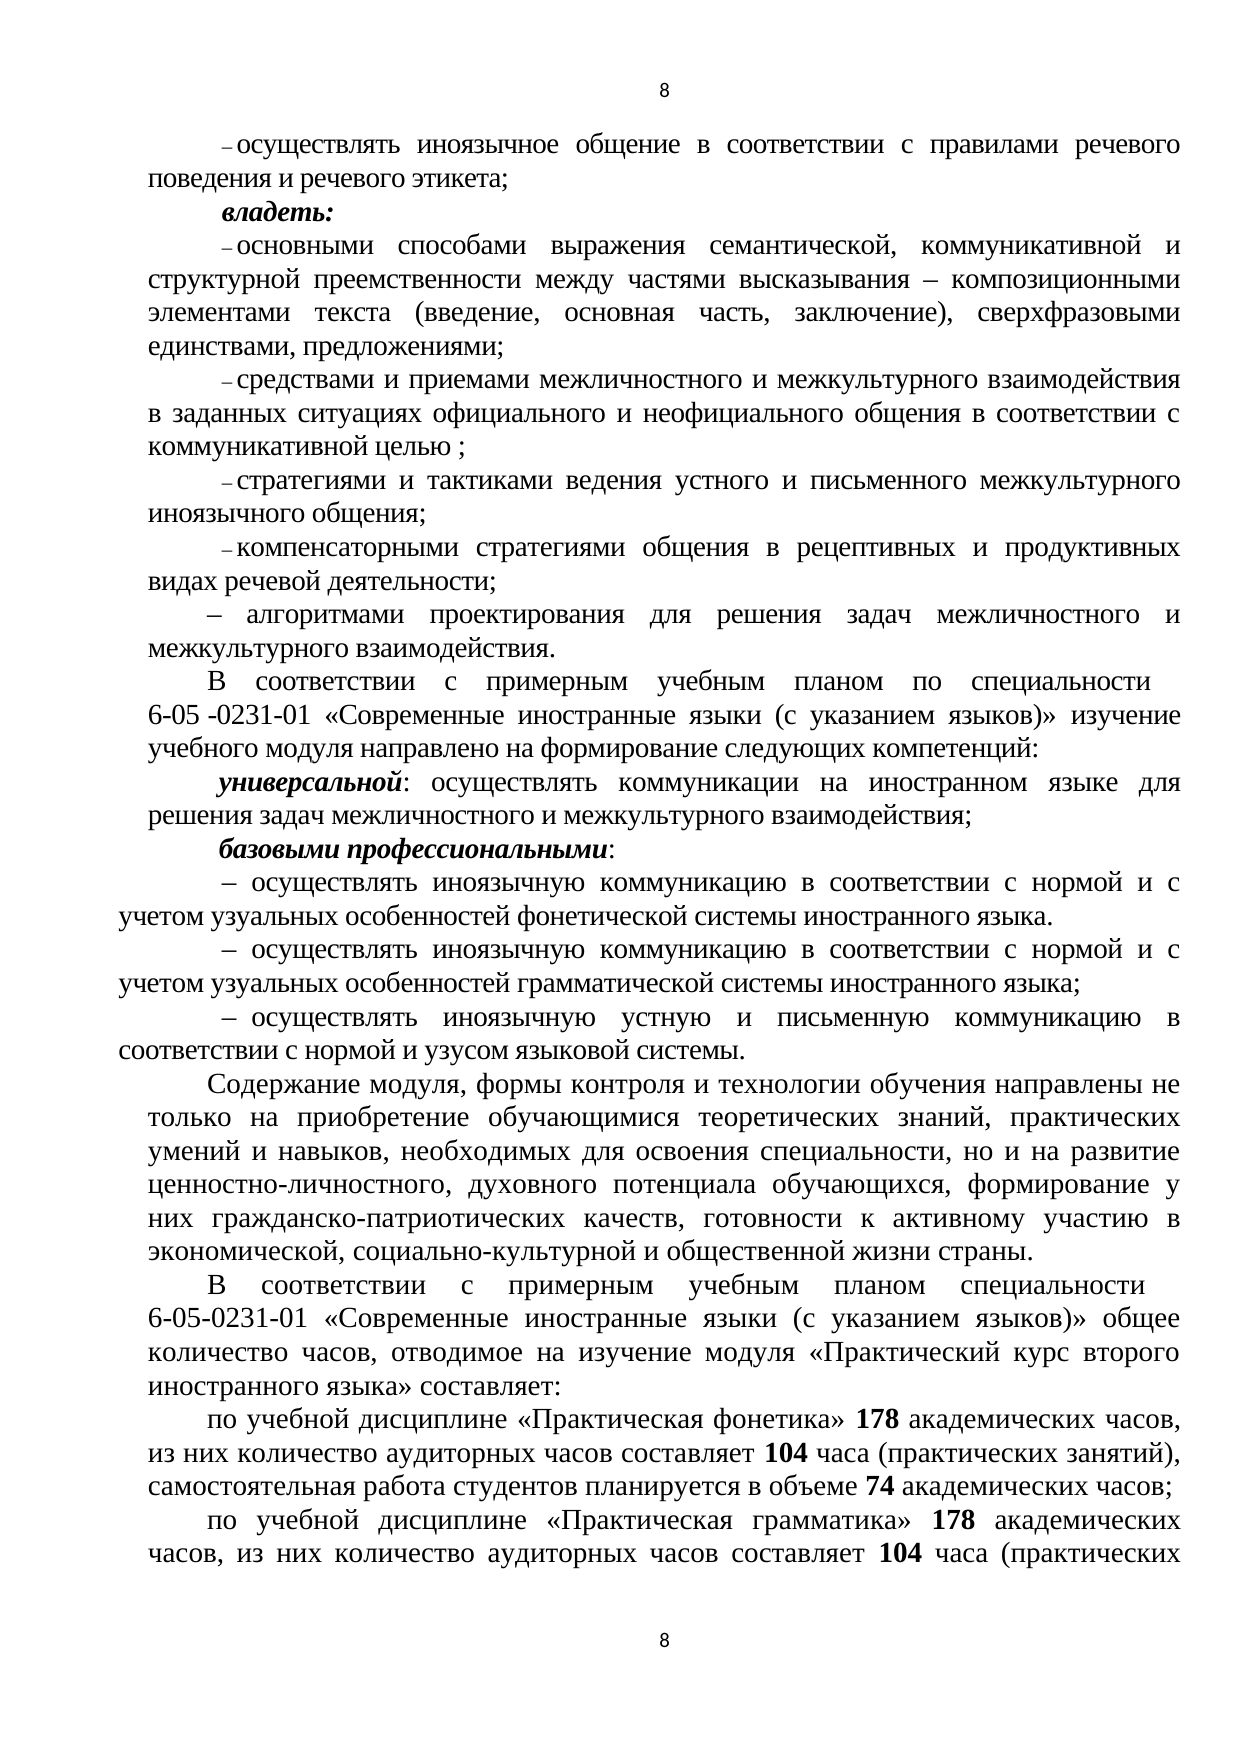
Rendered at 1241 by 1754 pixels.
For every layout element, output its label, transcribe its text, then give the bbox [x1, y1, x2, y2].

list средствами и приемами межличностного и межкультурного взаимодействия в заданных ситуациях официального и неофициального общения в соответствии с коммуникативной целью ; [148, 361, 1181, 462]
text универсальной: осуществлять коммуникации на иностранном языке для решения задач межличностного и межкультурного взаимодействия; [148, 764, 1181, 831]
text В соответствии с примерным учебным планом специальности 6-05-0231-01 «Современные иностранные языки (с указанием языков)» общее количество часов, отводимое на изучение модуля «Практический курс второго иностранного языка» составляет: [148, 1267, 1181, 1401]
list осуществлять иноязычную коммуникацию в соответствии с нормой и с учетом узуальных особенностей грамматической системы иностранного языка; [118, 932, 1181, 999]
list основными способами выражения семантической, коммуникативной и структурной преемственности между частями высказывания – композиционными элементами текста (введение, основная часть, заключение), сверхфразовыми единствами, предложениями; [148, 227, 1181, 361]
text – алгоритмами проектирования для решения задач межличностного и межкультурного взаимодействия. [148, 596, 1181, 663]
list осуществлять иноязычную коммуникацию в соответствии с нормой и с учетом узуальных особенностей фонетической системы иностранного языка. [118, 864, 1181, 932]
text владеть: [148, 194, 1181, 227]
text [148, 1502, 1181, 1569]
list осуществлять иноязычную устную и письменную коммуникацию в соответствии с нормой и узусом языковой системы. [118, 999, 1181, 1066]
text базовыми профессиональными: [148, 831, 1181, 864]
list компенсаторными стратегиями общения в рецептивных и продуктивных видах речевой деятельности; [148, 529, 1181, 596]
list осуществлять иноязычное общение в соответствии с правилами речевого поведения и речевого этикета; [148, 127, 1181, 194]
list стратегиями и тактиками ведения устного и письменного межкультурного иноязычного общения; [148, 462, 1181, 529]
text по учебной дисциплине «Практическая фонетика» 178 академических часов, из них количество аудиторных часов составляет 104 часа (практических занятий), самостоятельная работа студентов планируется в объеме 74 академических часов; [148, 1401, 1181, 1502]
text Содержание модуля, формы контроля и технологии обучения направлены не только на приобретение обучающимися теоретических знаний, практических умений и навыков, необходимых для освоения специальности, но и на развитие ценностно-личностного, духовного потенциала обучающихся, формирование у них гражданско-патриотических качеств, готовности к активному участию в экономической, социально-культурной и общественной жизни страны. [148, 1066, 1181, 1267]
text В соответствии с примерным учебным планом по специальности 6-05 -0231-01 «Современные иностранные языки (с указанием языков)» изучение учебного модуля направлено на формирование следующих компетенций: [148, 663, 1181, 764]
